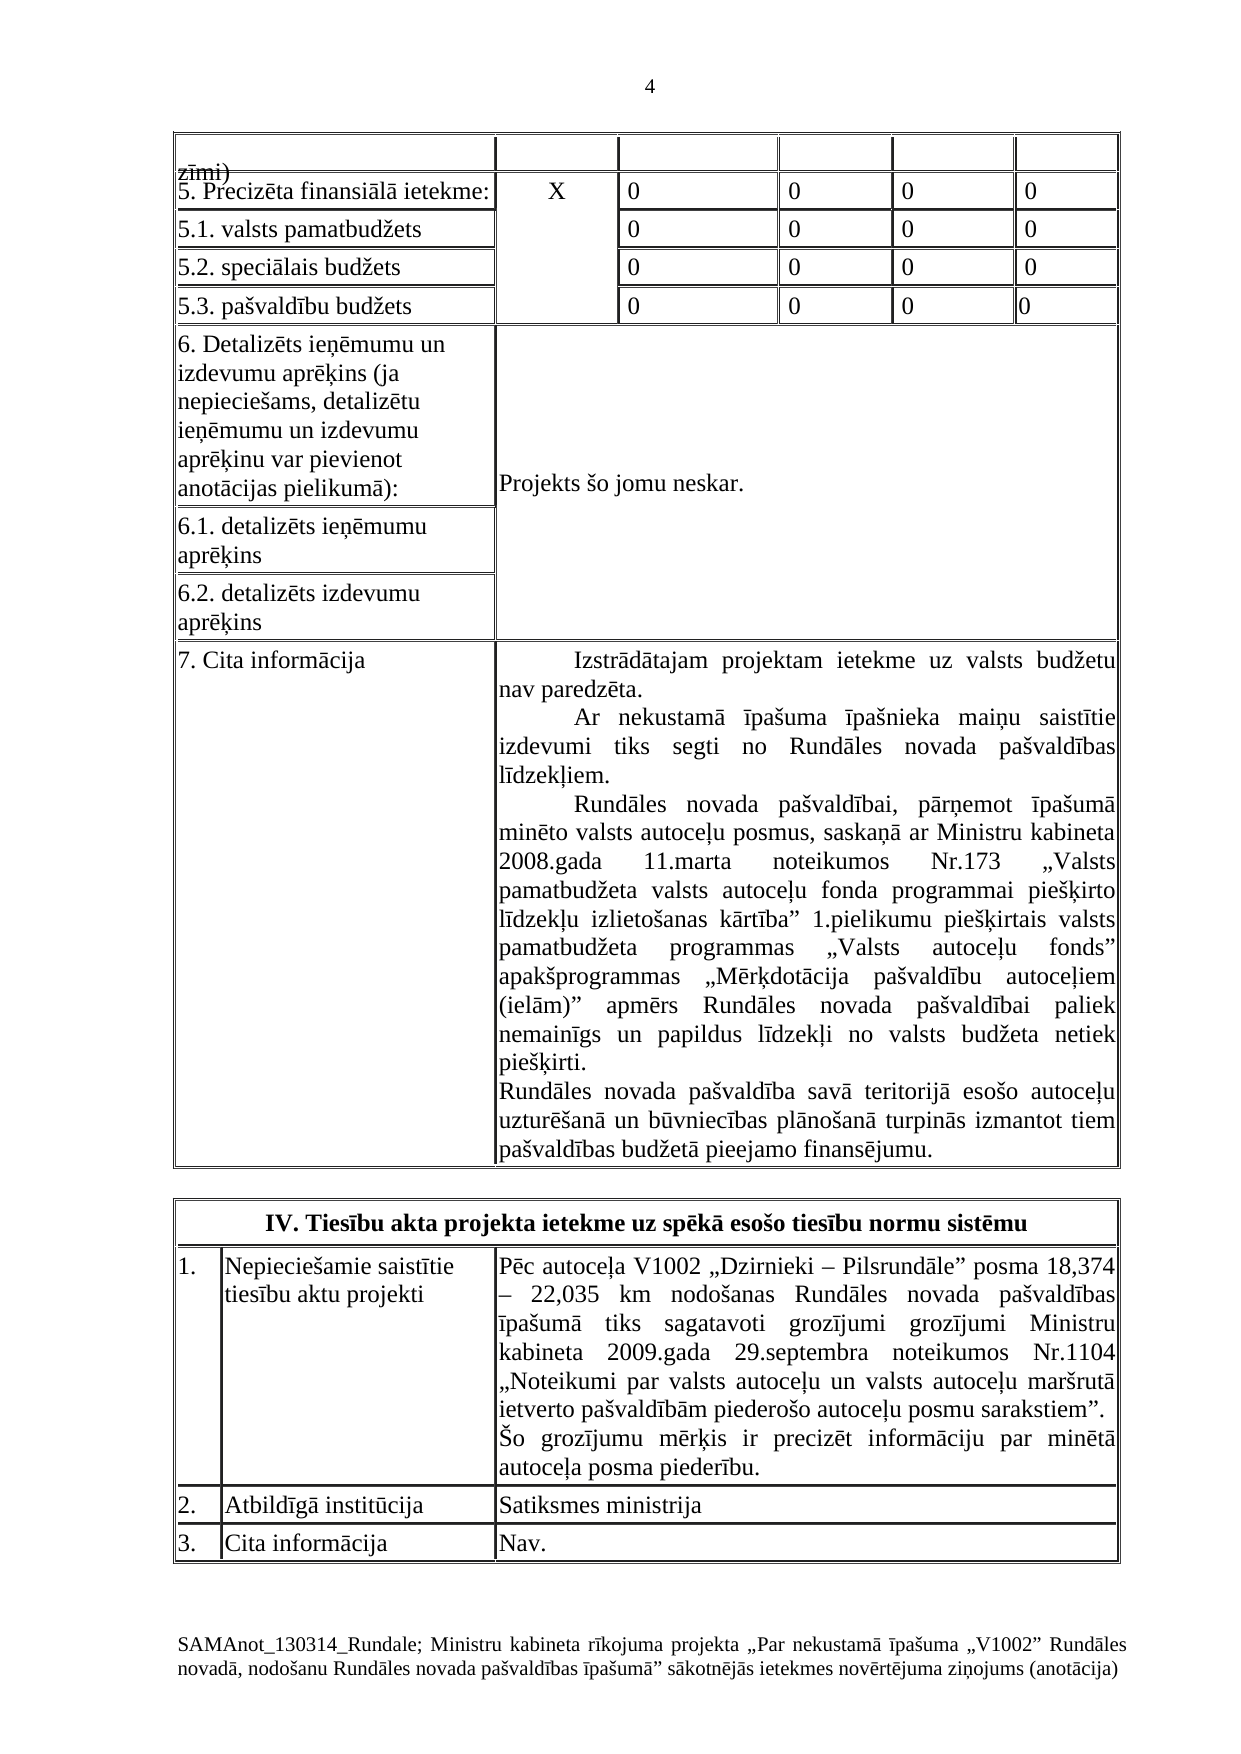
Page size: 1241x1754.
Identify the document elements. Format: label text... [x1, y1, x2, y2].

table_cell 5.2. speciālais budžets [176, 246, 494, 284]
table_header IV. Tiesību akta projekta ietekme uz spēkā esošo tiesību normu sistēmu [176, 1201, 1117, 1244]
table_cell 5. Precizēta finansiālā ietekme: [174, 170, 494, 208]
table_cell Projekts šo jomu neskar. [495, 323, 1119, 638]
table_cell Satiksmes ministrija [497, 1484, 1117, 1522]
table_cell Izstrādātajam projektam ietekme uz valsts budžetu nav paredzēta. Ar nekustamā īpašuma īpašnieka maiņu saistītie izdevumi tiks segti no Rundāles novada pašvaldības līdzekļiem. Rundāles novada pašvaldībai, pārņemot īpašumā minēto valsts autoceļu posmus, saskaņā ar Ministru kabineta 2008.gada 11.marta noteikumos Nr.173 „Valsts pamatbudžeta valsts autoceļu fonda programmai piešķirto līdzekļu izlietošanas kārtība” 1.pielikumu piešķirtais valsts pamatbudžeta programmas „Valsts autoceļu fonds” apakšprogrammas „Mērķdotācija pašvaldību autoceļiem (ielām)” apmērs Rundāles novada pašvaldībai paliek nemainīgs un papildus līdzekļi no valsts budžeta netiek piešķirti. Rundāles novada pašvaldība savā teritorijā esošo autoceļu uzturēšanā un būvniecības plānošanā turpinās izmantot tiem pašvaldības budžetā pieejamo finansējumu. [495, 639, 1118, 1166]
table_cell Nepieciešamie saistītie tiesību aktu projekti [223, 1248, 494, 1484]
table_cell 0 [780, 173, 891, 208]
table_cell 5.3. pašvaldību budžets [176, 284, 494, 323]
table_cell 6.2. detalizēts izdevumu aprēķins [174, 572, 495, 638]
table_cell 0 [1017, 284, 1118, 323]
table_cell Pēc autoceļa V1002 „Dzirnieki – Pilsrundāle” posma 18,374 – 22,035 km nodošanas Rundāles novada pašvaldības īpašumā tiks sagatavoti grozījumi grozījumi Ministru kabineta 2009.gada 29.septembra noteikumos Nr.1104 „Noteikumi par valsts autoceļu un valsts autoceļu maršrutā ietverto pašvaldībām piederošo autoceļu posmu sarakstiem”. Šo grozījumu mērķis ir precizēt informāciju par minētā autoceļa posma piederību. [497, 1244, 1118, 1484]
table_cell 6. Detalizēts ieņēmumu un izdevumu aprēķins (ja nepieciešams, detalizētu ieņēmumu un izdevumu aprēķinu var pievienot anotācijas pielikumā): [174, 323, 495, 504]
table_cell 0 [1015, 170, 1119, 208]
table_cell 0 [1015, 135, 1117, 170]
table_cell 0 [780, 288, 891, 323]
table_cell 0 [618, 135, 779, 170]
table_cell 0 [620, 211, 777, 246]
table_cell 0 [894, 250, 1013, 284]
table_cell 0 [620, 250, 777, 284]
table_cell Cita informācija [221, 1525, 495, 1560]
table_cell 0 [620, 173, 777, 208]
table_cell X [497, 173, 617, 323]
table_cell Nav. [495, 1522, 1117, 1560]
table_cell 0 [894, 288, 1013, 323]
table_cell 0 [894, 173, 1013, 208]
table_cell 0 [780, 250, 891, 284]
table_cell 6.1. detalizēts ieņēmumu aprēķins [176, 505, 494, 572]
table_cell 3. [176, 1522, 221, 1560]
table_cell 0 [1017, 246, 1118, 284]
table_cell 0 [779, 133, 892, 170]
table_cell 2. [176, 1484, 220, 1522]
table_cell 0 [1017, 208, 1119, 246]
table_cell 0 [894, 211, 1013, 246]
table_cell 0 [620, 288, 777, 323]
table_cell 0 [892, 133, 1015, 170]
table_cell 7. Cita informācija [176, 639, 495, 1166]
table_cell 1. [176, 1244, 220, 1484]
table_cell 0 [780, 211, 891, 246]
table_cell 5.1. valsts pamatbudžets [174, 208, 494, 246]
table_cell Atbildīgā institūcija [223, 1487, 494, 1522]
